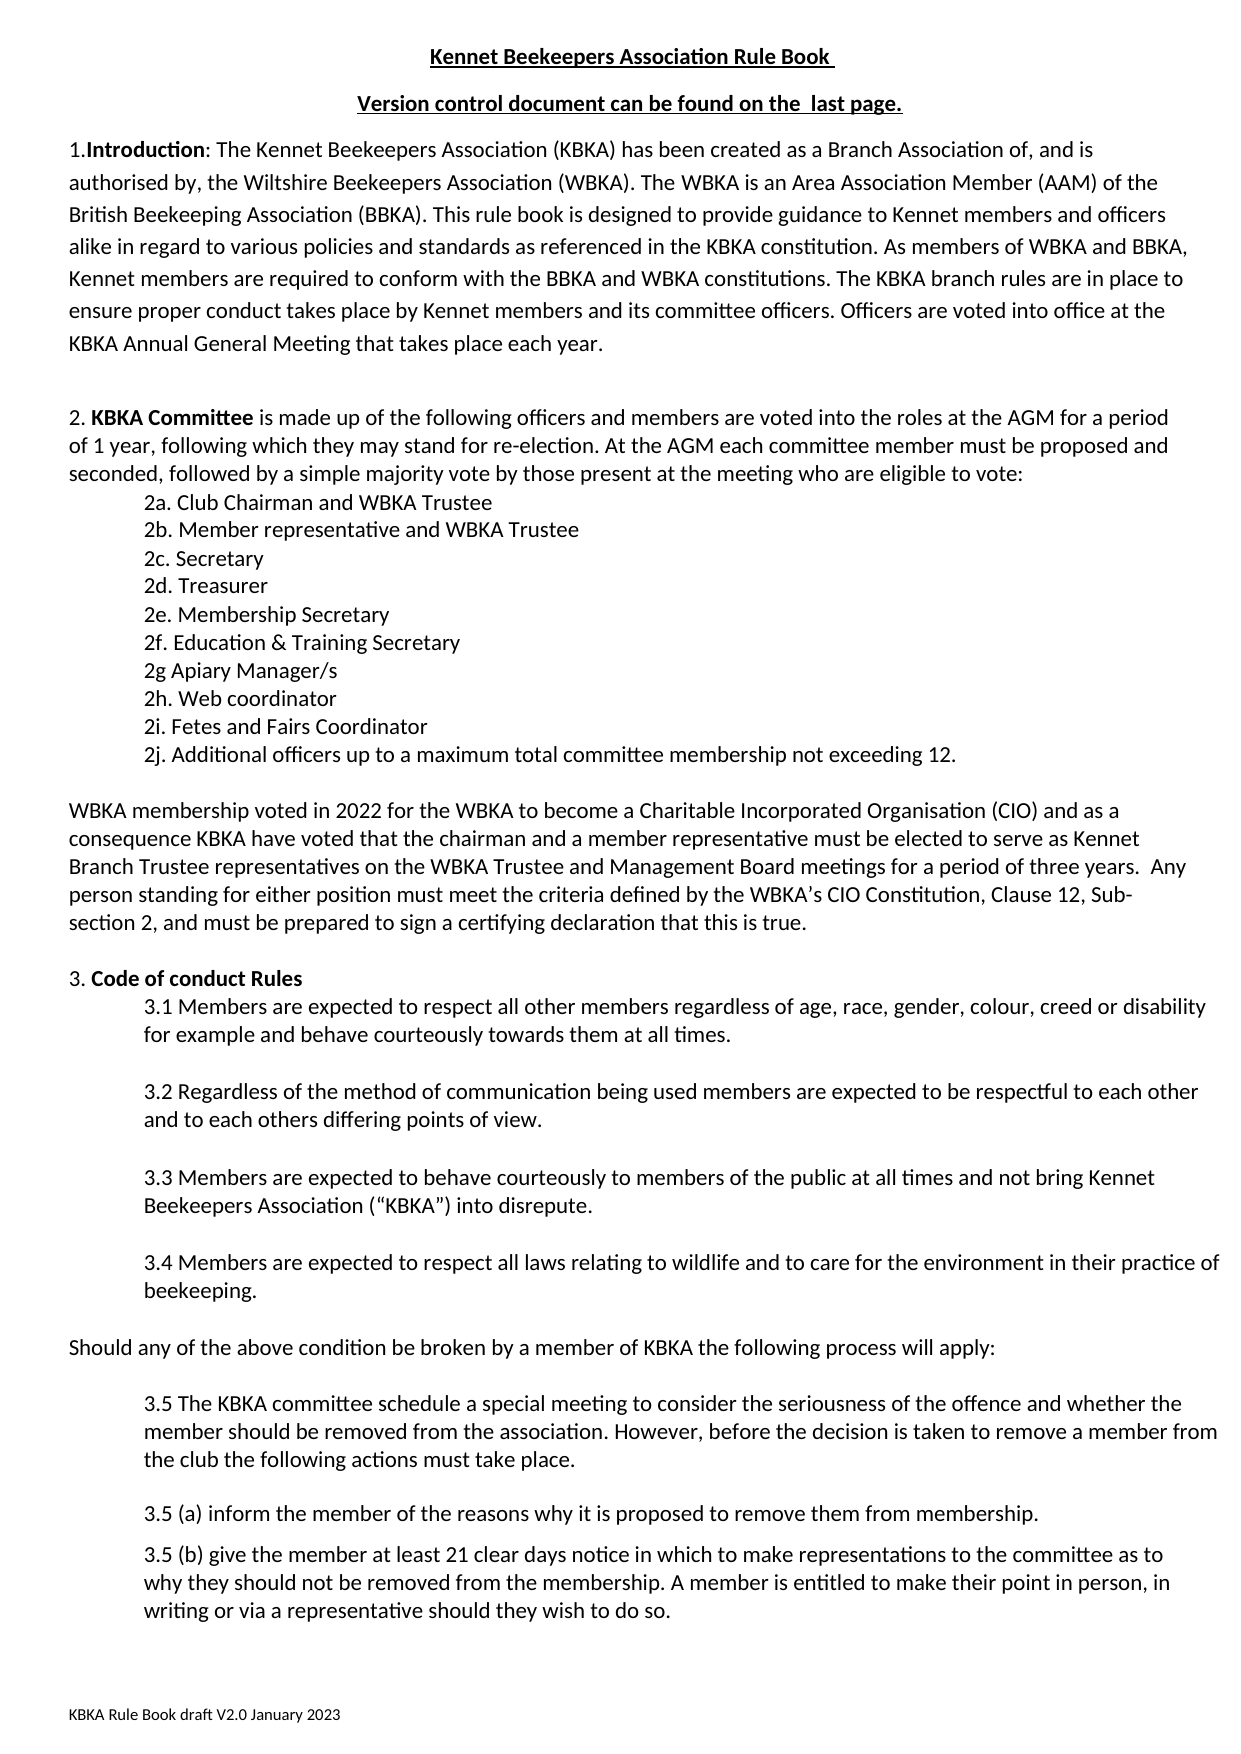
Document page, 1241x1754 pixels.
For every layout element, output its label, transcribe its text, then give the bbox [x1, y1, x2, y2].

text Should any of the above condition be broken by a member of KBKA the following process will apply: [68, 1333, 1225, 1361]
text 3.5 (a) inform the member of the reasons why it is proposed to remove them from membership. [143, 1499, 1225, 1527]
text 2e. Membership Secretary [143, 600, 1191, 628]
text 3.5 (b) give the member at least 21 clear days notice in which to make representations to the committee as to why they should not be removed from the membership. A member is entitled to make their point in person, in writing or via a representative should they wish to do so. [143, 1540, 1191, 1624]
text WBKA membership voted in 2022 for the WBKA to become a Charitable Incorporated Organisation (CIO) and as a consequence KBKA have voted that the chairman and a member representative must be elected to serve as Kennet Branch Trustee representatives on the WBKA Trustee and Management Board meetings for a period of three years. Any person standing for either position must meet the criteria defined by the WBKA’s CIO Constitution, Clause 12, Sub-section 2, and must be prepared to sign a certifying declaration that this is true. [68, 796, 1191, 936]
text 2h. Web coordinator [143, 684, 1191, 712]
text 2i. Fetes and Fairs Coordinator [143, 712, 1191, 740]
text 3.2 Regardless of the method of communication being used members are expected to be respectful to each other and to each others differing points of view. [143, 1077, 1225, 1133]
text 2a. Club Chairman and WBKA Trustee [143, 488, 1191, 516]
text 3. Code of conduct Rules [68, 964, 1225, 992]
text 1.Introduction: The Kennet Beekeepers Association (KBKA) has been created as a Branch Association of, and is authorised by, the Wiltshire Beekeepers Association (WBKA). The WBKA is an Area Association Member (AAM) of the British Beekeeping Association (BBKA). This rule book is designed to provide guidance to Kennet members and officers alike in regard to various policies and standards as referenced in the KBKA constitution. As members of WBKA and BBKA, Kennet members are required to conform with the BBKA and WBKA constitutions. The KBKA branch rules are in place to ensure proper conduct takes place by Kennet members and its committee officers. Officers are voted into office at the KBKA Annual General Meeting that takes place each year. [68, 136, 1191, 357]
text Kennet Beekeepers Association Rule Book [68, 42, 1191, 70]
text 2c. Secretary [143, 544, 1191, 572]
text 2j. Additional officers up to a maximum total committee membership not exceeding 12. [143, 740, 1191, 768]
text 2g Apiary Manager/s [143, 656, 1191, 684]
text 3.3 Members are expected to behave courteously to members of the public at all times and not bring Kennet Beekeepers Association (“KBKA”) into disrepute. [143, 1163, 1225, 1219]
text 3.1 Members are expected to respect all other members regardless of age, race, gender, colour, creed or disability for example and behave courteously towards them at all times. [143, 992, 1225, 1048]
text 3.4 Members are expected to respect all laws relating to wildlife and to care for the environment in their practice of beekeeping. [143, 1248, 1225, 1304]
text 3.5 The KBKA committee schedule a special meeting to consider the seriousness of the offence and whether the member should be removed from the association. However, before the decision is taken to remove a member from the club the following actions must take place. [143, 1389, 1225, 1473]
text 2. KBKA Committee is made up of the following officers and members are voted into the roles at the AGM for a period of 1 year, following which they may stand for re-election. At the AGM each committee member must be proposed and seconded, followed by a simple majority vote by those present at the meeting who are eligible to vote: [68, 403, 1191, 488]
text 2d. Treasurer [143, 572, 1191, 600]
text 2f. Education & Training Secretary [143, 628, 1191, 656]
text 2b. Member representative and WBKA Trustee [143, 516, 1191, 544]
text Version control document can be found on the last page. [68, 89, 1191, 117]
